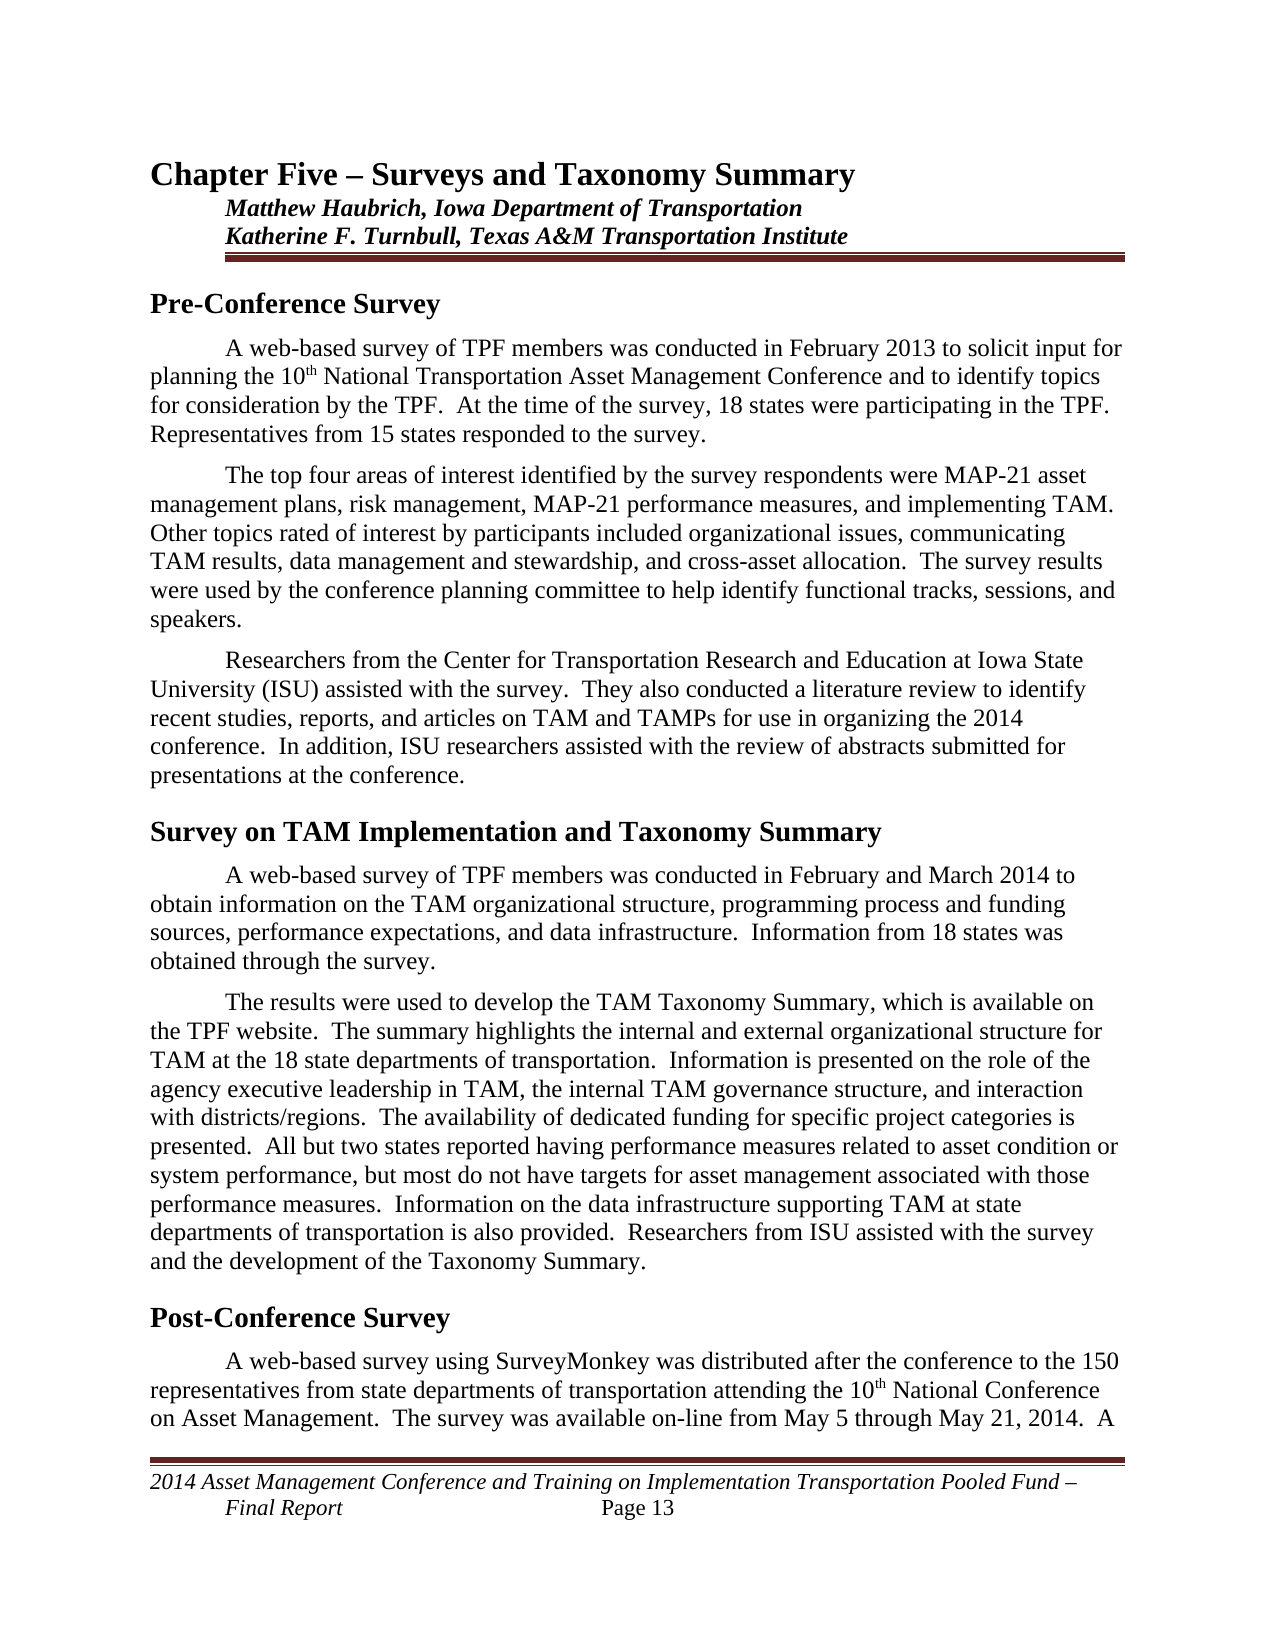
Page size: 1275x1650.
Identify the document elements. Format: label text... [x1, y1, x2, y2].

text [150, 1346, 1125, 1432]
subtitle Pre-Conference Survey [150, 287, 1125, 320]
text Matthew Haubrich, Iowa Department of Transportation [225, 193, 1125, 221]
text The results were used to develop the TAM Taxonomy Summary, which is available on the TPF website. The summary highlights the internal and external organizational structure for TAM at the 18 state departments of transportation. Information is presented on the role of the agency executive leadership in TAM, the internal TAM governance structure, and interaction with districts/regions. The availability of dedicated funding for specific project categories is presented. All but two states reported having performance measures related to asset condition or system performance, but most do not have targets for asset management associated with those performance measures. Information on the data infrastructure supporting TAM at state departments of transportation is also provided. Researchers from ISU assisted with the survey and the development of the Taxonomy Summary. [150, 987, 1125, 1275]
text Researchers from the Center for Transportation Research and Education at Iowa State University (ISU) assisted with the survey. They also conducted a literature review to identify recent studies, reports, and articles on TAM and TAMPs for use in organizing the 2014 conference. In addition, ISU researchers assisted with the review of abstracts submitted for presentations at the conference. [150, 645, 1125, 789]
subtitle Survey on TAM Implementation and Taxonomy Summary [150, 814, 1125, 847]
text A web-based survey of TPF members was conducted in February 2013 to solicit input for planning the 10th National Transportation Asset Management Conference and to identify topics for consideration by the TPF. At the time of the survey, 18 states were participating in the TPF. Representatives from 15 states responded to the survey. [150, 333, 1125, 448]
text The top four areas of interest identified by the survey respondents were MAP-21 asset management plans, risk management, MAP-21 performance measures, and implementing TAM. Other topics rated of interest by participants included organizational issues, communicating TAM results, data management and stewardship, and cross-asset allocation. The survey results were used by the conference planning committee to help identify functional tracks, sessions, and speakers. [150, 460, 1125, 633]
text Katherine F. Turnbull, Texas A&M Transportation Institute [225, 221, 1125, 252]
subtitle Chapter Five – Surveys and Taxonomy Summary [150, 154, 1125, 193]
subtitle Post-Conference Survey [150, 1300, 1125, 1333]
text A web-based survey of TPF members was conducted in February and March 2014 to obtain information on the TAM organizational structure, programming process and funding sources, performance expectations, and data infrastructure. Information from 18 states was obtained through the survey. [150, 860, 1125, 975]
